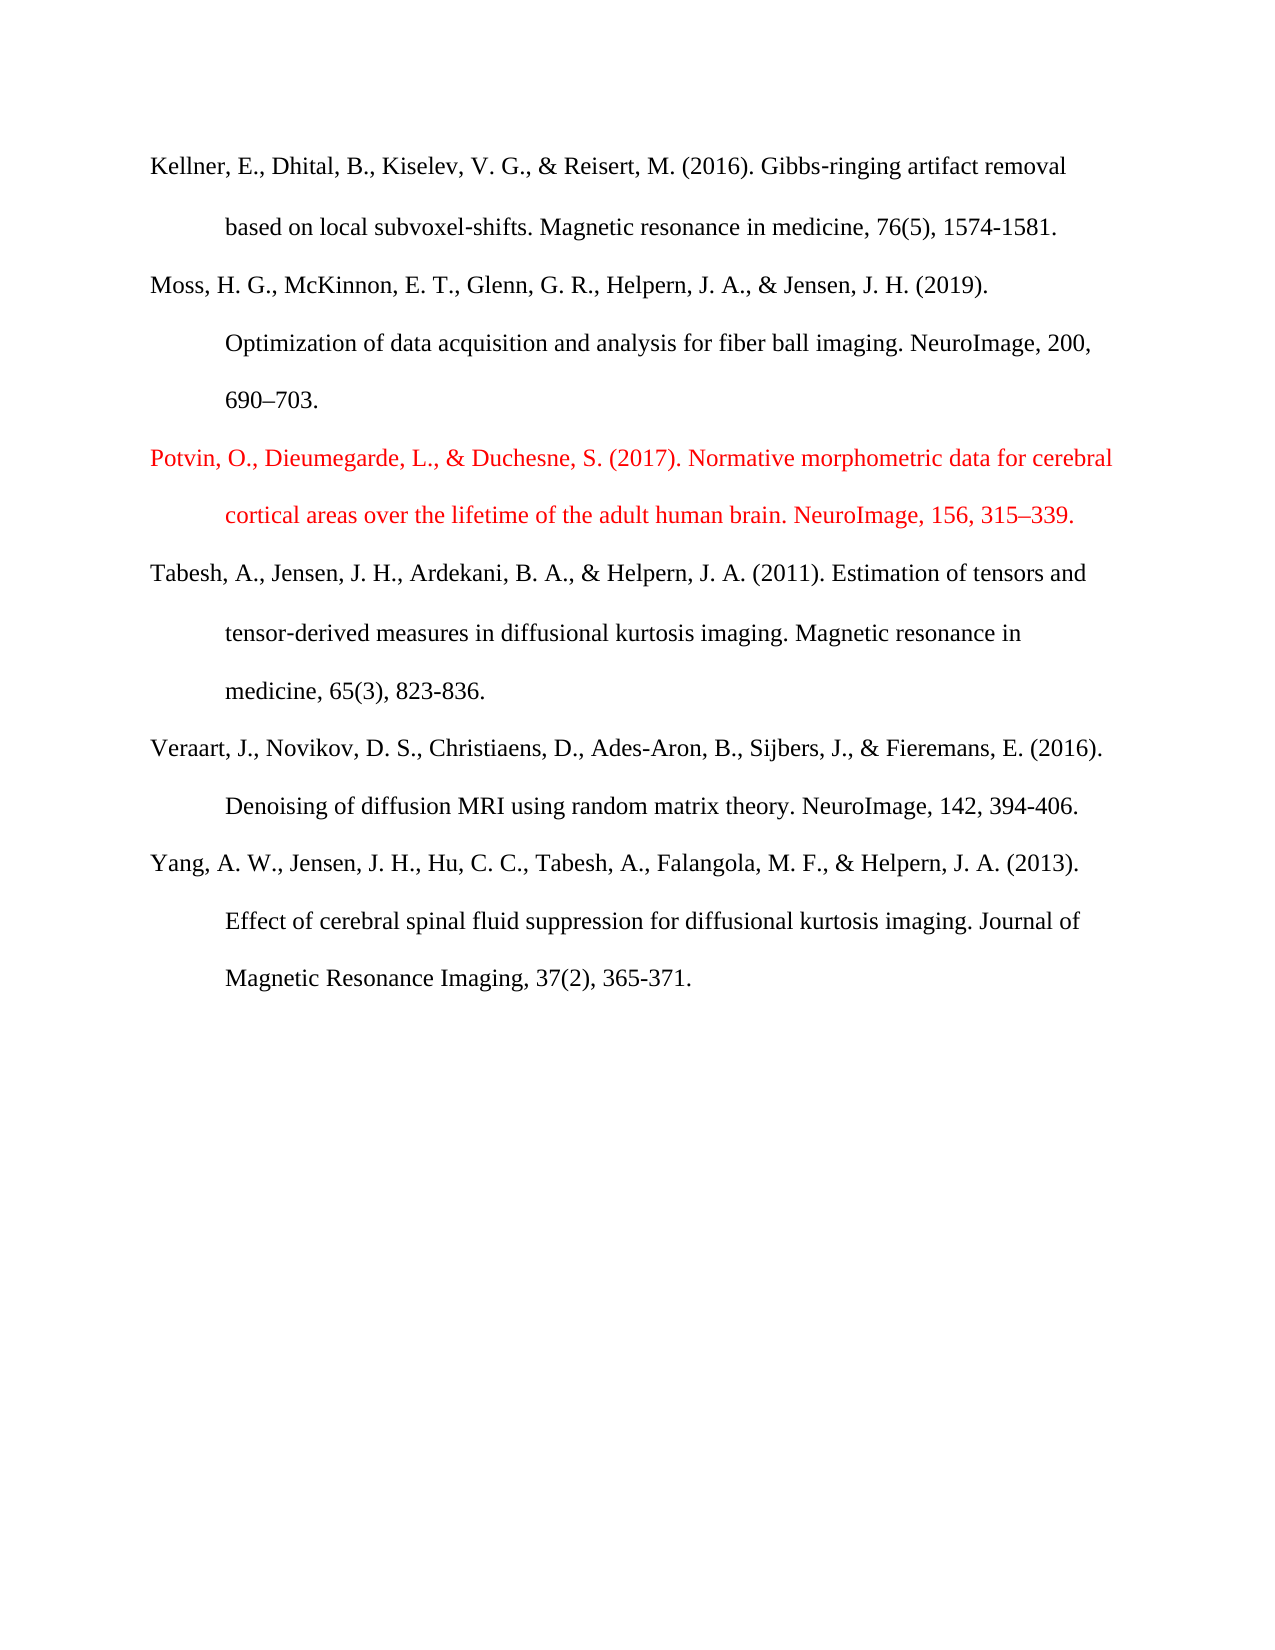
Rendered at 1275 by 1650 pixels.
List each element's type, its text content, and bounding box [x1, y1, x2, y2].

text Kellner, E., Dhital, B., Kiselev, V. G., & Reisert, M. (2016). Gibbs‐ringing artifact removal based on local subvoxel‐shifts. Magnetic resonance in medicine, 76(5), 1574-1581. [150, 150, 1125, 240]
text Tabesh, A., Jensen, J. H., Ardekani, B. A., & Helpern, J. A. (2011). Estimation of tensors and tensor‐derived measures in diffusional kurtosis imaging. Magnetic resonance in medicine, 65(3), 823-836. [150, 558, 1125, 704]
text Moss, H. G., McKinnon, E. T., Glenn, G. R., Helpern, J. A., & Jensen, J. H. (2019). Optimization of data acquisition and analysis for fiber ball imaging. NeuroImage, 200, 690–703. [150, 271, 1125, 414]
text Veraart, J., Novikov, D. S., Christiaens, D., Ades-Aron, B., Sijbers, J., & Fieremans, E. (2016). Denoising of diffusion MRI using random matrix theory. NeuroImage, 142, 394-406. [150, 733, 1125, 819]
text Yang, A. W., Jensen, J. H., Hu, C. C., Tabesh, A., Falangola, M. F., & Helpern, J. A. (2013). Effect of cerebral spinal fluid suppression for diffusional kurtosis imaging. Journal of Magnetic Resonance Imaging, 37(2), 365-371. [150, 848, 1125, 992]
text Potvin, O., Dieumegarde, L., & Duchesne, S. (2017). Normative morphometric data for cerebral cortical areas over the lifetime of the adult human brain. NeuroImage, 156, 315–339. [150, 443, 1125, 529]
